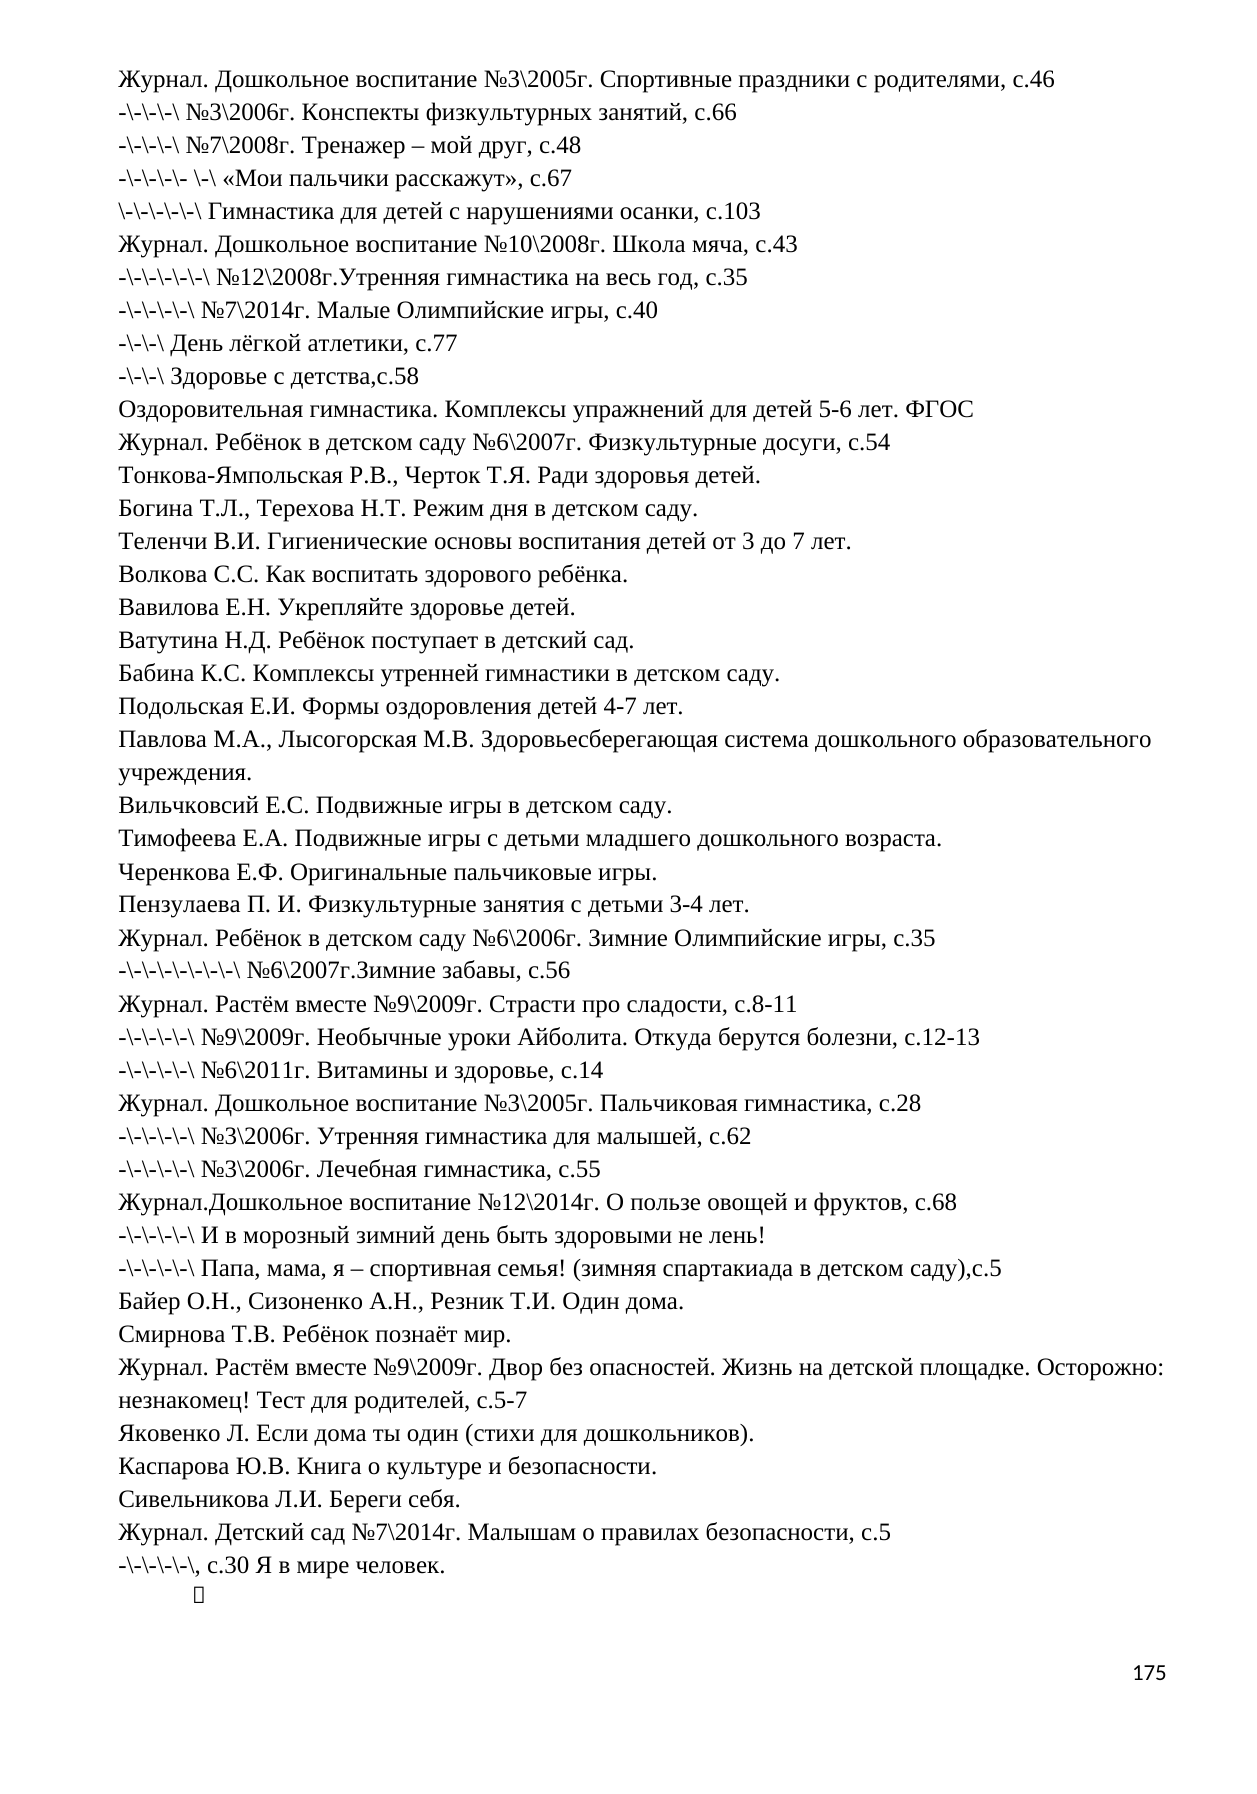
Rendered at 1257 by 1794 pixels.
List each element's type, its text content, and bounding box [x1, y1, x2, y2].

text Пензулаева П. И. Физкультурные занятия с детьми 3-4 лет. [118, 889, 1167, 918]
text -\-\-\-\-\ №7\2014г. Малые Олимпийские игры, с.40 [118, 295, 1167, 324]
text Журнал. Растём вместе №9\2009г. Страсти про сладости, с.8-11 [118, 989, 1167, 1017]
text Богина Т.Л., Терехова Н.Т. Режим дня в детском саду. [118, 493, 1167, 522]
text Каспарова Ю.В. Книга о культуре и безопасности. [118, 1451, 1167, 1480]
text -\-\-\-\-\ №6\2011г. Витамины и здоровье, с.14 [118, 1055, 1167, 1083]
text -\-\-\-\ №7\2008г. Тренажер – мой друг, с.48 [118, 130, 1167, 159]
text Байер О.Н., Сизоненко А.Н., Резник Т.И. Один дома. [118, 1286, 1167, 1314]
text Смирнова Т.В. Ребёнок познаёт мир. [118, 1319, 1167, 1348]
text Тимофеева Е.А. Подвижные игры с детьми младшего дошкольного возраста. [118, 823, 1167, 852]
text Журнал.Дошкольное воспитание №12\2014г. О пользе овощей и фруктов, с.68 [118, 1187, 1167, 1216]
text Журнал. Ребёнок в детском саду №6\2007г. Физкультурные досуги, с.54 [118, 427, 1167, 456]
text -\-\-\ День лёгкой атлетики, с.77 [118, 328, 1167, 357]
text Волкова С.С. Как воспитать здорового ребёнка. [118, 559, 1167, 588]
text Бабина К.С. Комплексы утренней гимнастики в детском саду. [118, 658, 1167, 687]
text -\-\-\-\-\ И в морозный зимний день быть здоровыми не лень! [118, 1220, 1167, 1248]
text Журнал. Дошкольное воспитание №10\2008г. Школа мяча, с.43 [118, 229, 1167, 258]
text -\-\-\-\ №3\2006г. Конспекты физкультурных занятий, с.66 [118, 97, 1167, 126]
text -\-\-\-\-\ №9\2009г. Необычные уроки Айболита. Откуда берутся болезни, с.12-13 [118, 1022, 1167, 1050]
text -\-\-\-\-\-\-\-\ №6\2007г.Зимние забавы, с.56 [118, 956, 1167, 984]
text Тонкова-Ямпольская Р.В., Черток Т.Я. Ради здоровья детей. [118, 460, 1167, 489]
text Журнал. Детский сад №7\2014г. Малышам о правилах безопасности, с.5 [118, 1517, 1167, 1546]
text Подольская Е.И. Формы оздоровления детей 4-7 лет. [118, 691, 1167, 720]
text Журнал. Дошкольное воспитание №3\2005г. Спортивные праздники с родителями, с.46 [118, 64, 1167, 93]
text Павлова М.А., Лысогорская М.В. Здоровьесберегающая система дошкольного образовательного учреждения. [118, 724, 1167, 786]
text Журнал. Ребёнок в детском саду №6\2006г. Зимние Олимпийские игры, с.35 [118, 923, 1167, 951]
text Вильчковсий Е.С. Подвижные игры в детском саду. [118, 791, 1167, 819]
text Сивельникова Л.И. Береги себя. [118, 1484, 1167, 1513]
text Журнал. Дошкольное воспитание №3\2005г. Пальчиковая гимнастика, с.28 [118, 1088, 1167, 1116]
text -\-\-\-\-\ Папа, мама, я – спортивная семья! (зимняя спартакиада в детском саду),с.5 [118, 1253, 1167, 1282]
text \-\-\-\-\-\ Гимнастика для детей с нарушениями осанки, с.103 [118, 196, 1167, 225]
text Вавилова Е.Н. Укрепляйте здоровье детей. [118, 592, 1167, 621]
text Яковенко Л. Если дома ты один (стихи для дошкольников). [118, 1418, 1167, 1447]
text Журнал. Растём вместе №9\2009г. Двор без опасностей. Жизнь на детской площадке. Осторожно: незнакомец! Тест для родителей, с.5-7 [118, 1352, 1167, 1414]
text -\-\-\-\-\ №3\2006г. Утренняя гимнастика для малышей, с.62 [118, 1121, 1167, 1149]
text Ватутина Н.Д. Ребёнок поступает в детский сад. [118, 625, 1167, 654]
text Черенкова Е.Ф. Оригинальные пальчиковые игры. [118, 857, 1167, 885]
text -\-\-\ Здоровье с детства,с.58 [118, 361, 1167, 390]
text -\-\-\-\- \-\ «Мои пальчики расскажут», с.67 [118, 163, 1167, 192]
text -\-\-\-\-\ №3\2006г. Лечебная гимнастика, с.55 [118, 1154, 1167, 1182]
text -\-\-\-\-\, с.30 Я в мире человек. [118, 1550, 1167, 1579]
text -\-\-\-\-\-\ №12\2008г.Утренняя гимнастика на весь год, с.35 [118, 262, 1167, 291]
text Теленчи В.И. Гигиенические основы воспитания детей от 3 до 7 лет. [118, 526, 1167, 555]
text Оздоровительная гимнастика. Комплексы упражнений для детей 5-6 лет. ФГОС [118, 394, 1167, 423]
